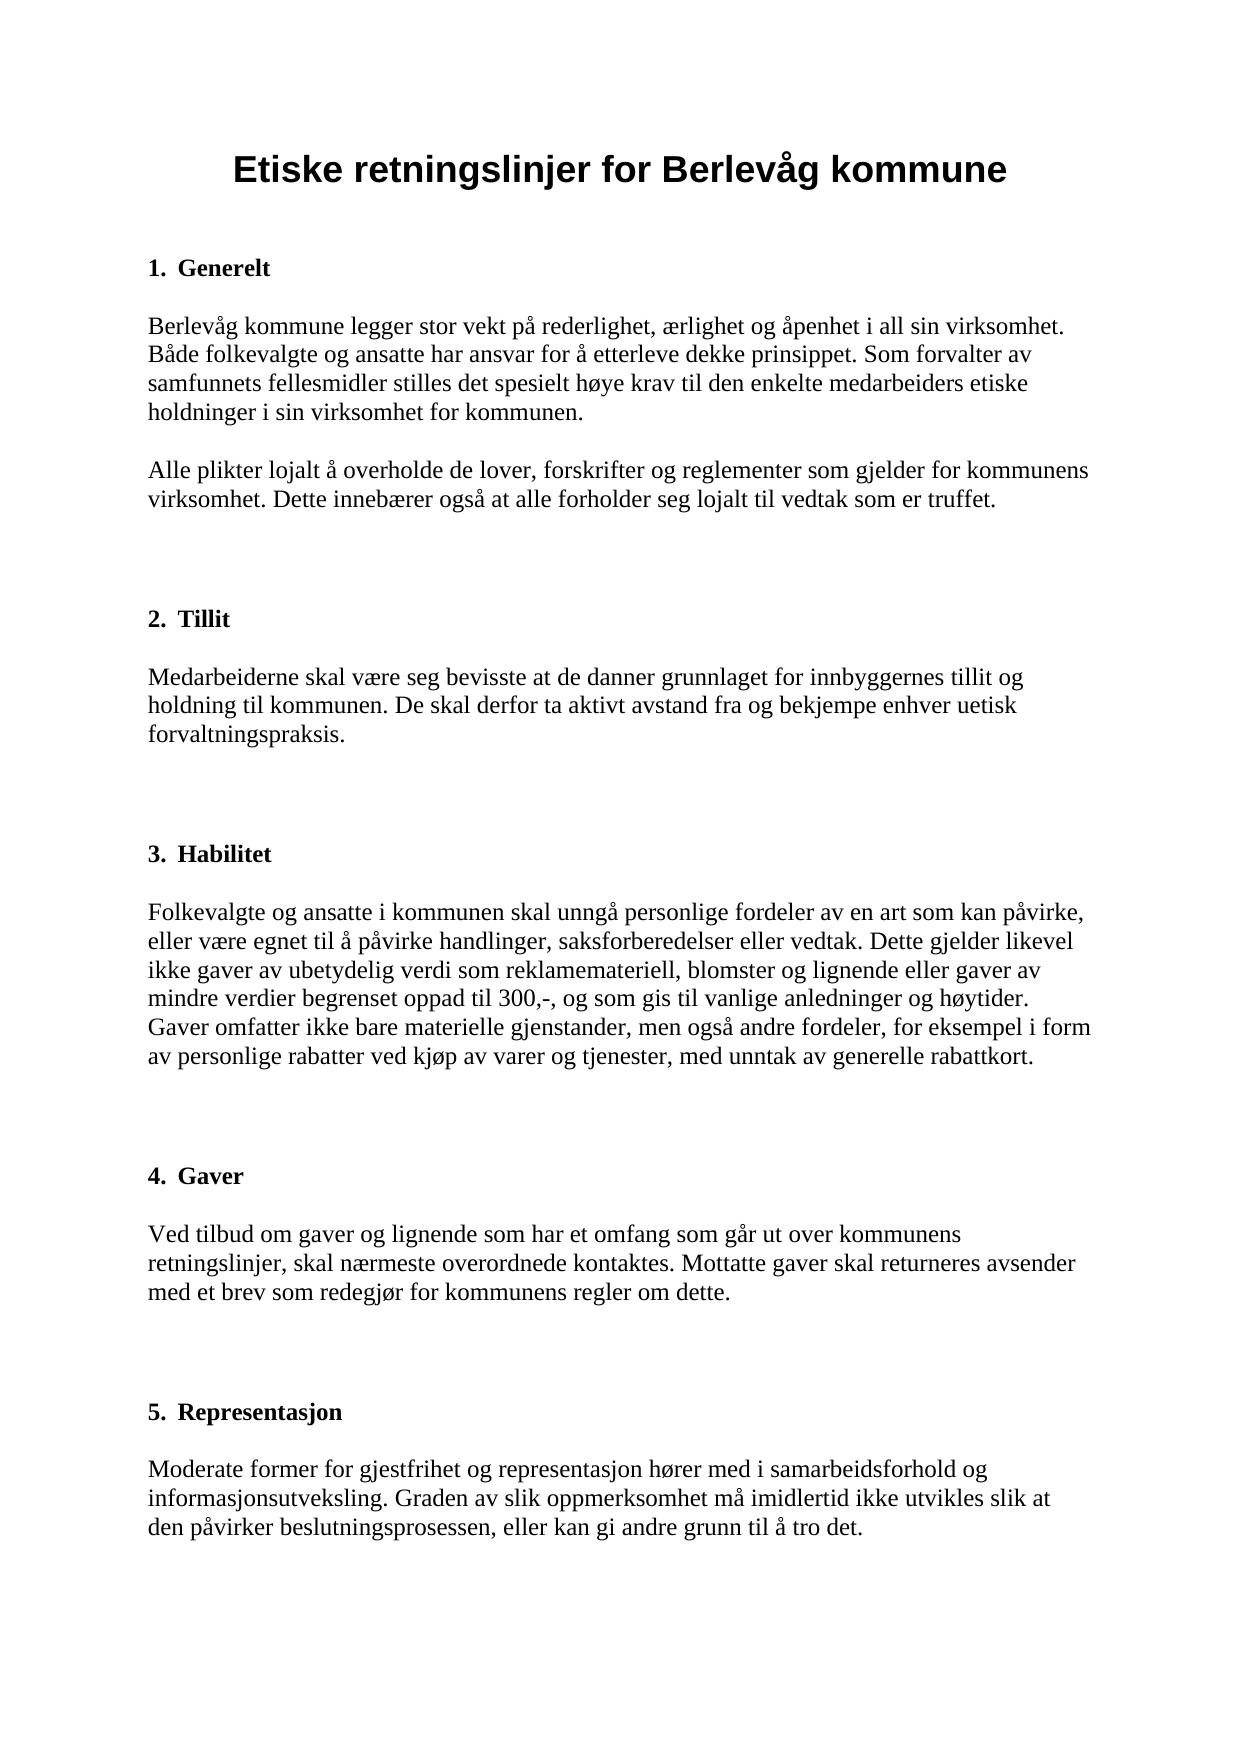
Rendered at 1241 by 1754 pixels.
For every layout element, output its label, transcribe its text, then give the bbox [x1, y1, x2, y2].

list Representasjon [148, 1397, 1093, 1425]
list Tillit [148, 604, 1093, 633]
text Folkevalgte og ansatte i kommunen skal unngå personlige fordeler av en art som kan påvirke, eller være egnet til å påvirke handlinger, saksforberedelser eller vedtak. Dette gjelder likevel ikke gaver av ubetydelig verdi som reklamemateriell, blomster og lignende eller gaver av mindre verdier begrenset oppad til 300,-, og som gis til vanlige anledninger og høytider. Gaver omfatter ikke bare materielle gjenstander, men også andre fordeler, for eksempel i form av personlige rabatter ved kjøp av varer og tjenester, med unntak av generelle rabattkort. [148, 897, 1093, 1070]
list Generelt [148, 253, 1093, 282]
text Etiske retningslinjer for Berlevåg kommune [148, 148, 1093, 191]
text Ved tilbud om gaver og lignende som har et omfang som går ut over kommunens retningslinjer, skal nærmeste overordnede kontaktes. Mottatte gaver skal returneres avsender med et brev som redegjør for kommunens regler om dette. [148, 1219, 1093, 1305]
list Gaver [148, 1161, 1093, 1190]
text Berlevåg kommune legger stor vekt på rederlighet, ærlighet og åpenhet i all sin virksomhet. Både folkevalgte og ansatte har ansvar for å etterleve dekke prinsippet. Som forvalter av samfunnets fellesmidler stilles det spesielt høye krav til den enkelte medarbeiders etiske holdninger i sin virksomhet for kommunen. [148, 311, 1093, 426]
text Medarbeiderne skal være seg bevisste at de danner grunnlaget for innbyggernes tillit og holdning til kommunen. De skal derfor ta aktivt avstand fra og bekjempe enhver uetisk forvaltningspraksis. [148, 662, 1093, 748]
list Habilitet [148, 839, 1093, 868]
text Alle plikter lojalt å overholde de lover, forskrifter og reglementer som gjelder for kommunens virksomhet. Dette innebærer også at alle forholder seg lojalt til vedtak som er truffet. [148, 455, 1093, 512]
text Moderate former for gjestfrihet og representasjon hører med i samarbeidsforhold og informasjonsutveksling. Graden av slik oppmerksomhet må imidlertid ikke utvikles slik at den påvirker beslutningsprosessen, eller kan gi andre grunn til å tro det. [148, 1454, 1093, 1541]
